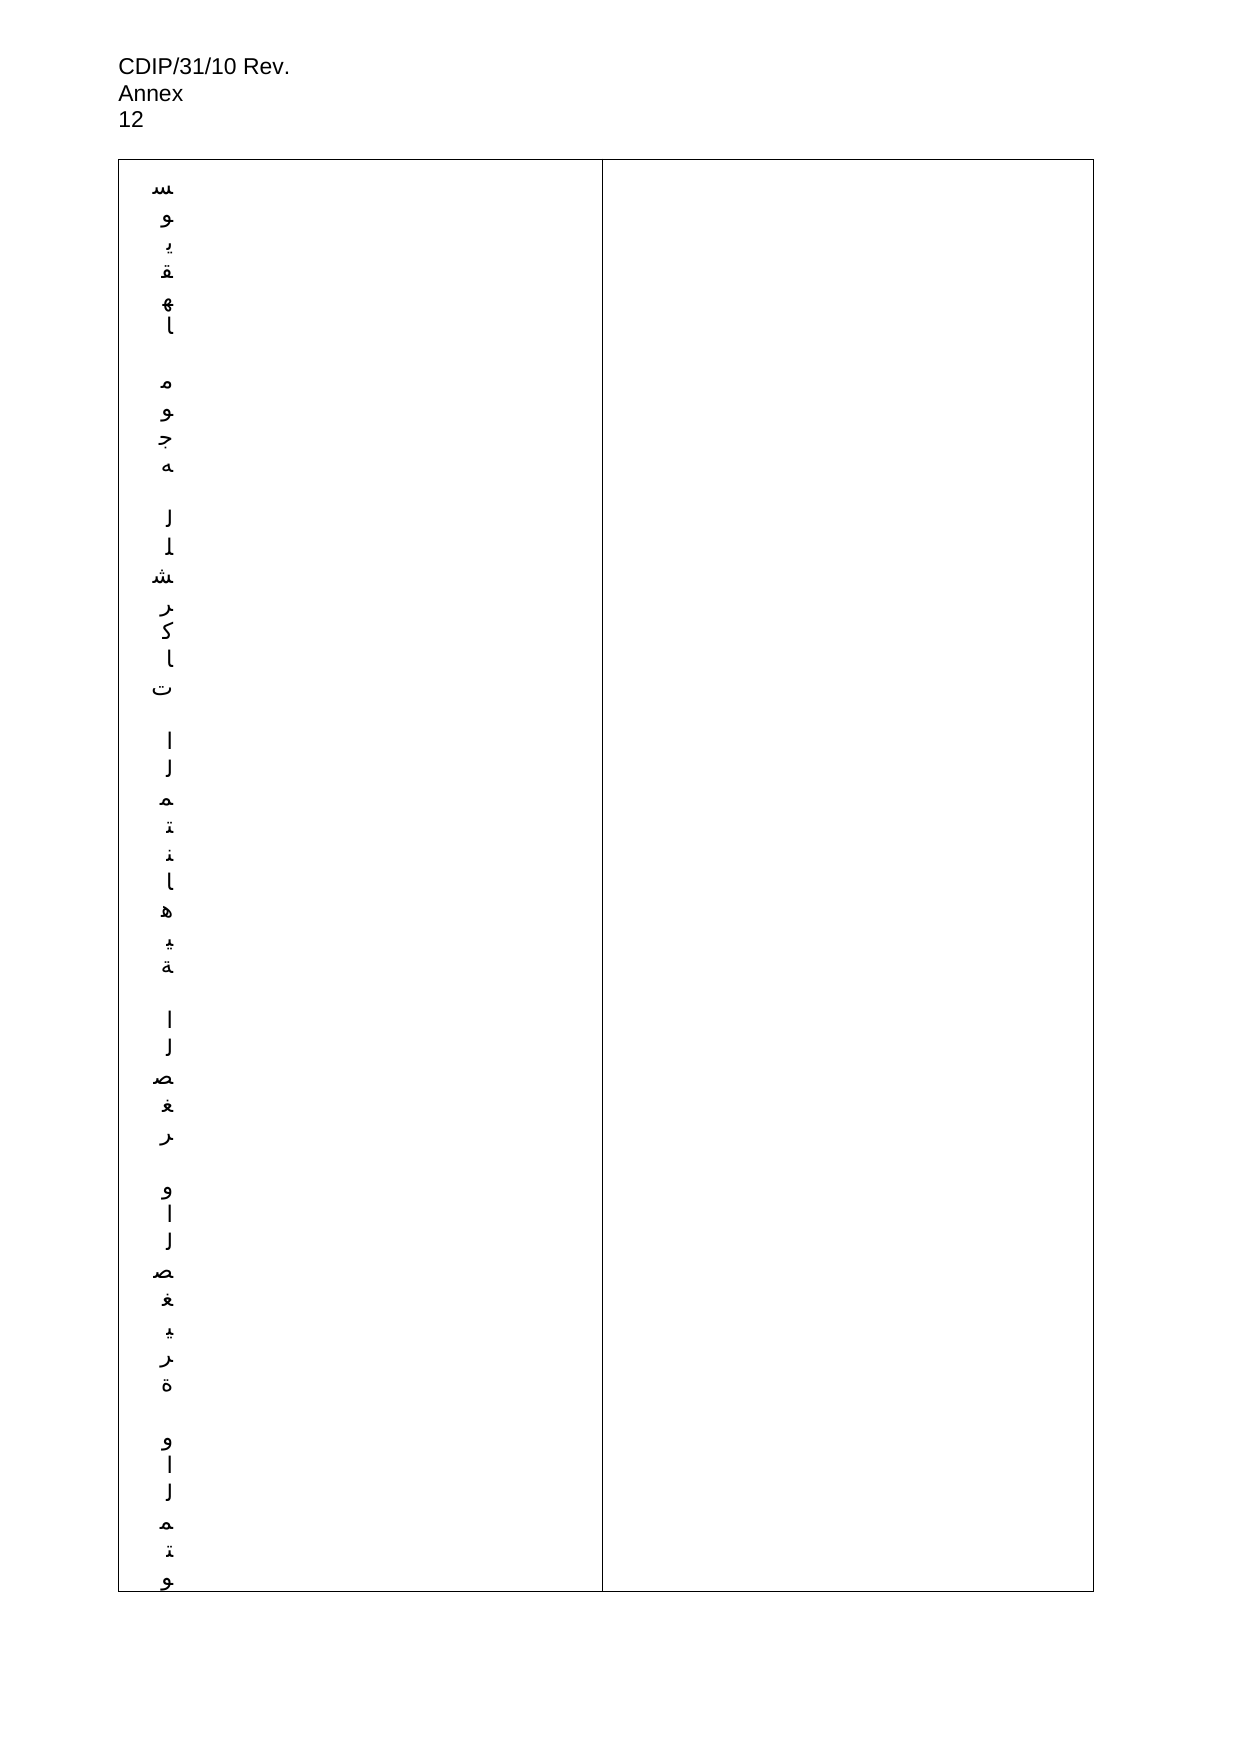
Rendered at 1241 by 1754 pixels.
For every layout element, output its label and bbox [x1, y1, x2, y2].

table_cell [603, 160, 1093, 1591]
table_cell [119, 160, 602, 1591]
